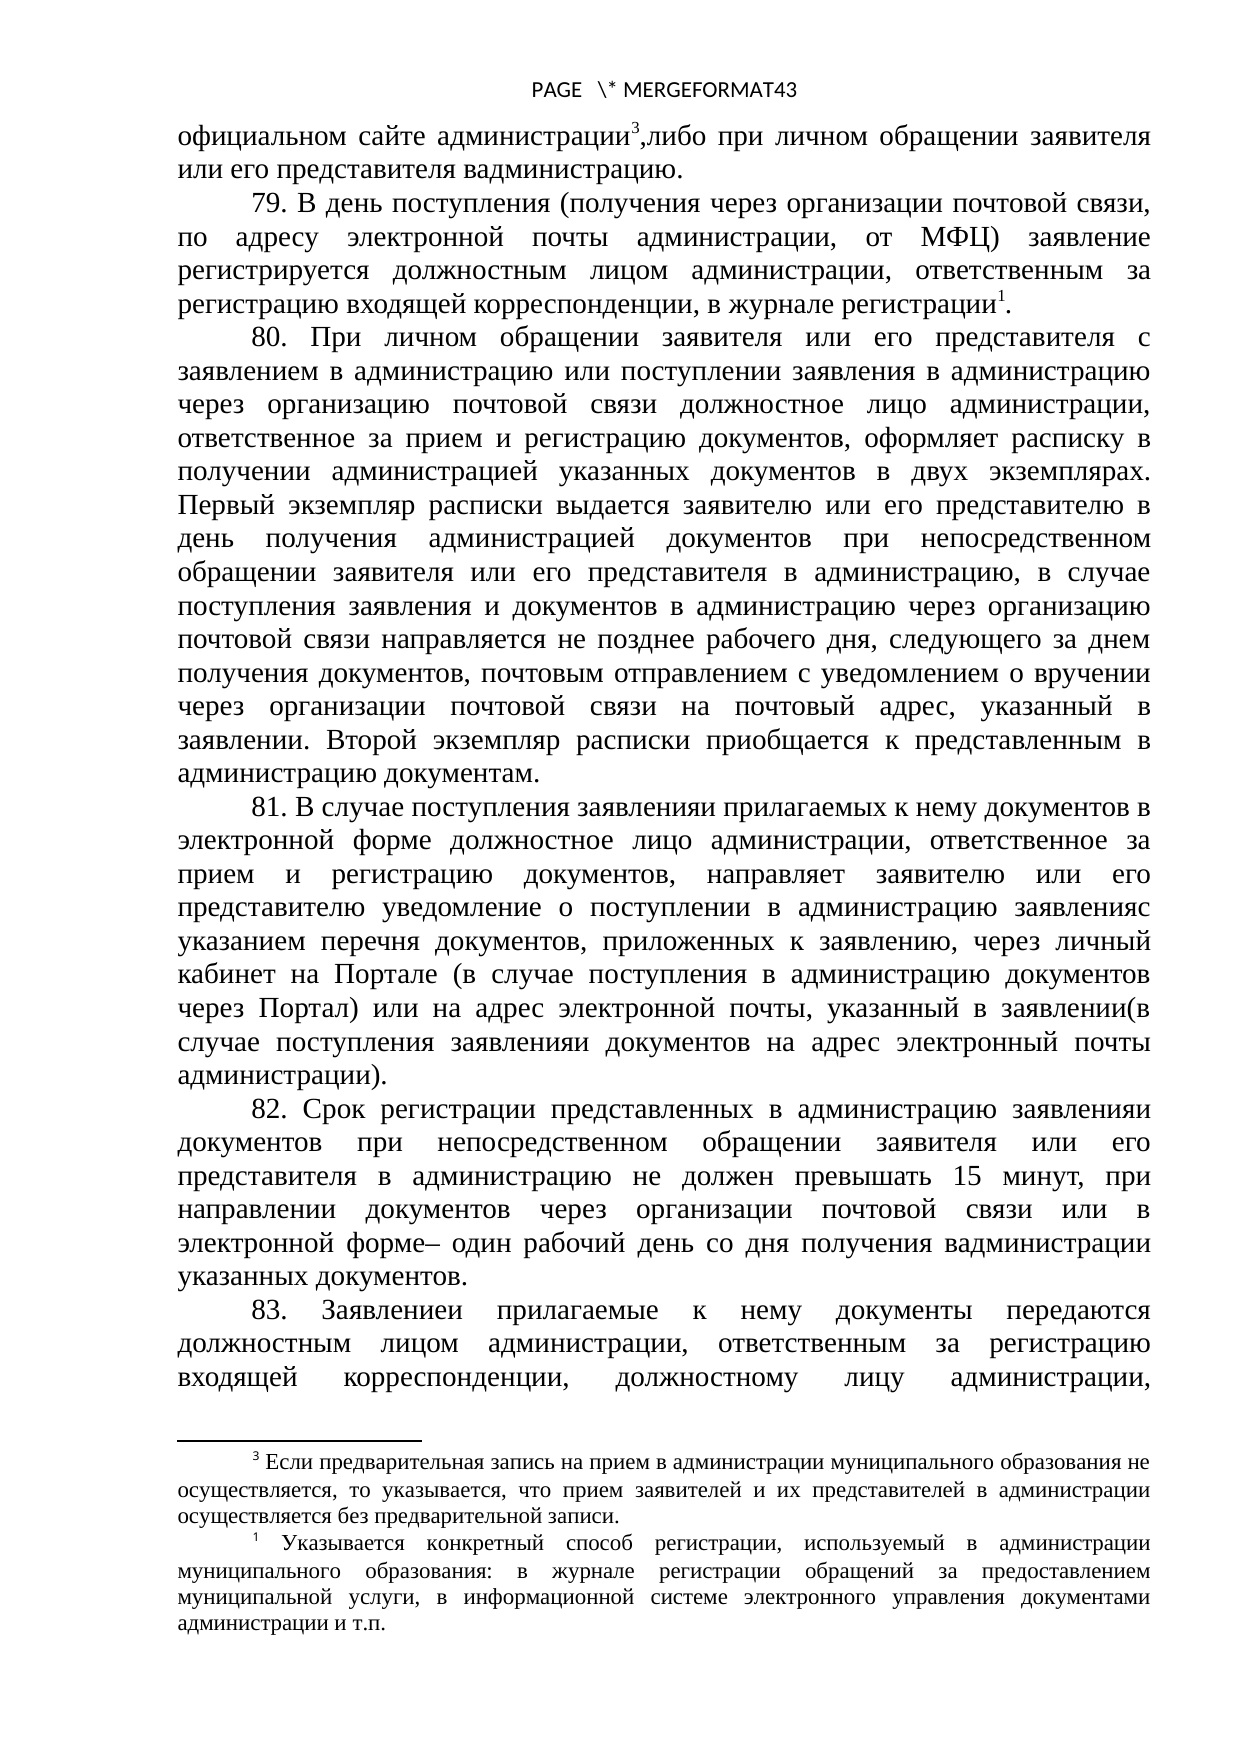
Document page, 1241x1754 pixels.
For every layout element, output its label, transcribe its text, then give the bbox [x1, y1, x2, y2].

text 82. Срок регистрации представленных в администрацию заявленияи документов при непосредственном обращении заявителя или его представителя в администрацию не должен превышать 15 минут, при направлении документов через организации почтовой связи или в электронной форме– один рабочий день со дня получения вадминистрации указанных документов. [177, 1091, 1152, 1292]
text 81. В случае поступления заявленияи прилагаемых к нему документов в электронной форме должностное лицо администрации, ответственное за прием и регистрацию документов, направляет заявителю или его представителю уведомление о поступлении в администрацию заявленияс указанием перечня документов, приложенных к заявлению, через личный кабинет на Портале (в случае поступления в администрацию документов через Портал) или на адрес электронной почты, указанный в заявлении(в случае поступления заявленияи документов на адрес электронный почты администрации). [177, 789, 1152, 1091]
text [177, 1292, 1152, 1393]
text 79. В день поступления (получения через организации почтовой связи, по адресу электронной почты администрации, от МФЦ) заявление регистрируется должностным лицом администрации, ответственным за регистрацию входящей корреспонденции, в журнале регистрации. [177, 185, 1152, 319]
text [177, 118, 1152, 185]
text 80. При личном обращении заявителя или его представителя с заявлением в администрацию или поступлении заявления в администрацию через организацию почтовой связи должностное лицо администрации, ответственное за прием и регистрацию документов, оформляет расписку в получении администрацией указанных документов в двух экземплярах. Первый экземпляр расписки выдается заявителю или его представителю в день получения администрацией документов при непосредственном обращении заявителя или его представителя в администрацию, в случае поступления заявления и документов в администрацию через организацию почтовой связи направляется не позднее рабочего дня, следующего за днем получения документов, почтовым отправлением с уведомлением о вручении через организации почтовой связи на почтовый адрес, указанный в заявлении. Второй экземпляр расписки приобщается к представленным в администрацию документам. [177, 319, 1152, 789]
